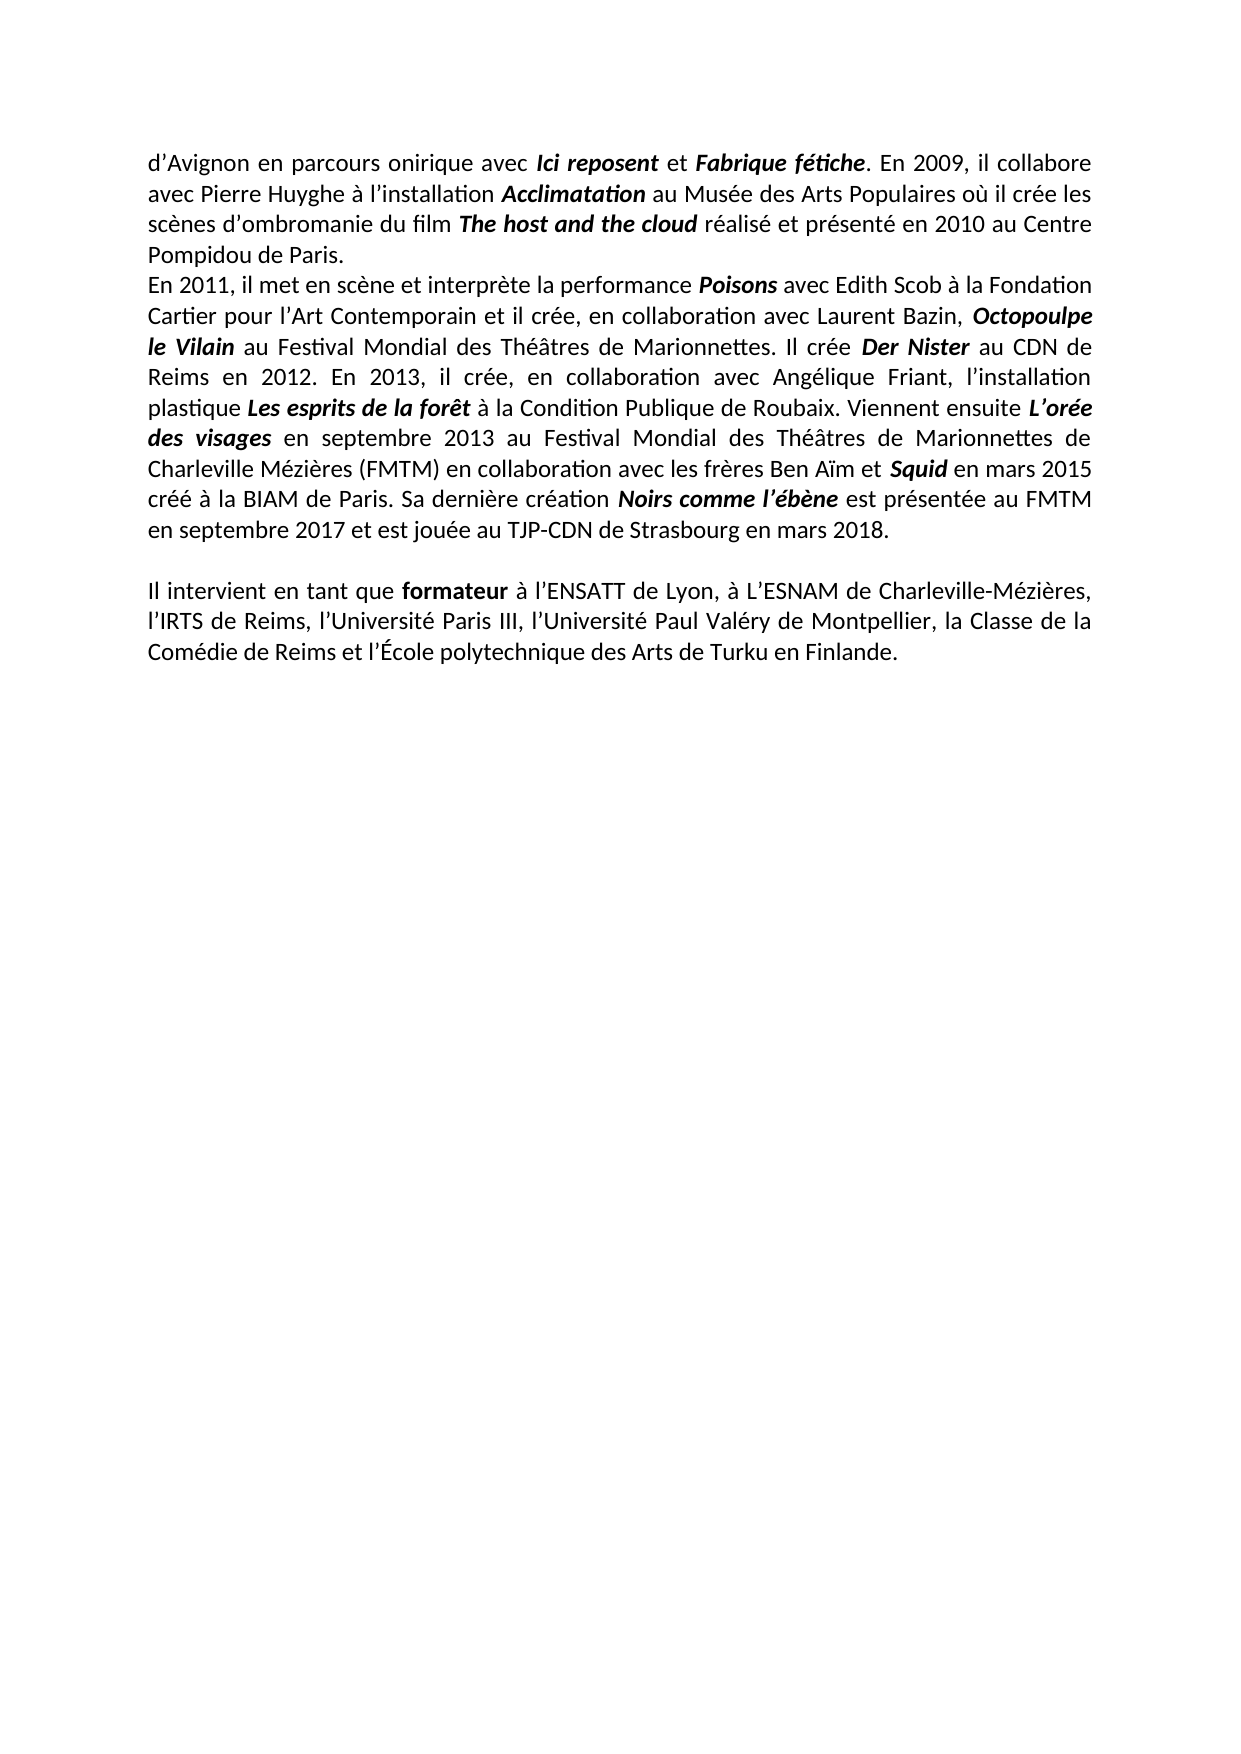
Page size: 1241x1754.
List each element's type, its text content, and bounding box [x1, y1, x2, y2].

text En 2011, il met en scène et interprète la performance Poisons avec Edith Scob à la Fondation Cartier pour l’Art Contemporain et il crée, en collaboration avec Laurent Bazin, Octopoulpe le Vilain au Festival Mondial des Théâtres de Marionnettes. Il crée Der Nister au CDN de Reims en 2012. En 2013, il crée, en collaboration avec Angélique Friant, l’installation plastique Les esprits de la forêt à la Condition Publique de Roubaix. Viennent ensuite L’orée des visages en septembre 2013 au Festival Mondial des Théâtres de Marionnettes de Charleville Mézières (FMTM) en collaboration avec les frères Ben Aïm et Squid en mars 2015 créé à la BIAM de Paris. Sa dernière création Noirs comme l’ébène est présentée au FMTM en septembre 2017 et est jouée au TJP-CDN de Strasbourg en mars 2018. [148, 270, 1093, 544]
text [148, 148, 1093, 270]
text Il intervient en tant que formateur à l’ENSATT de Lyon, à L’ESNAM de Charleville-Mézières, l’IRTS de Reims, l’Université Paris III, l’Université Paul Valéry de Montpellier, la Classe de la Comédie de Reims et l’École polytechnique des Arts de Turku en Finlande. [148, 575, 1093, 666]
